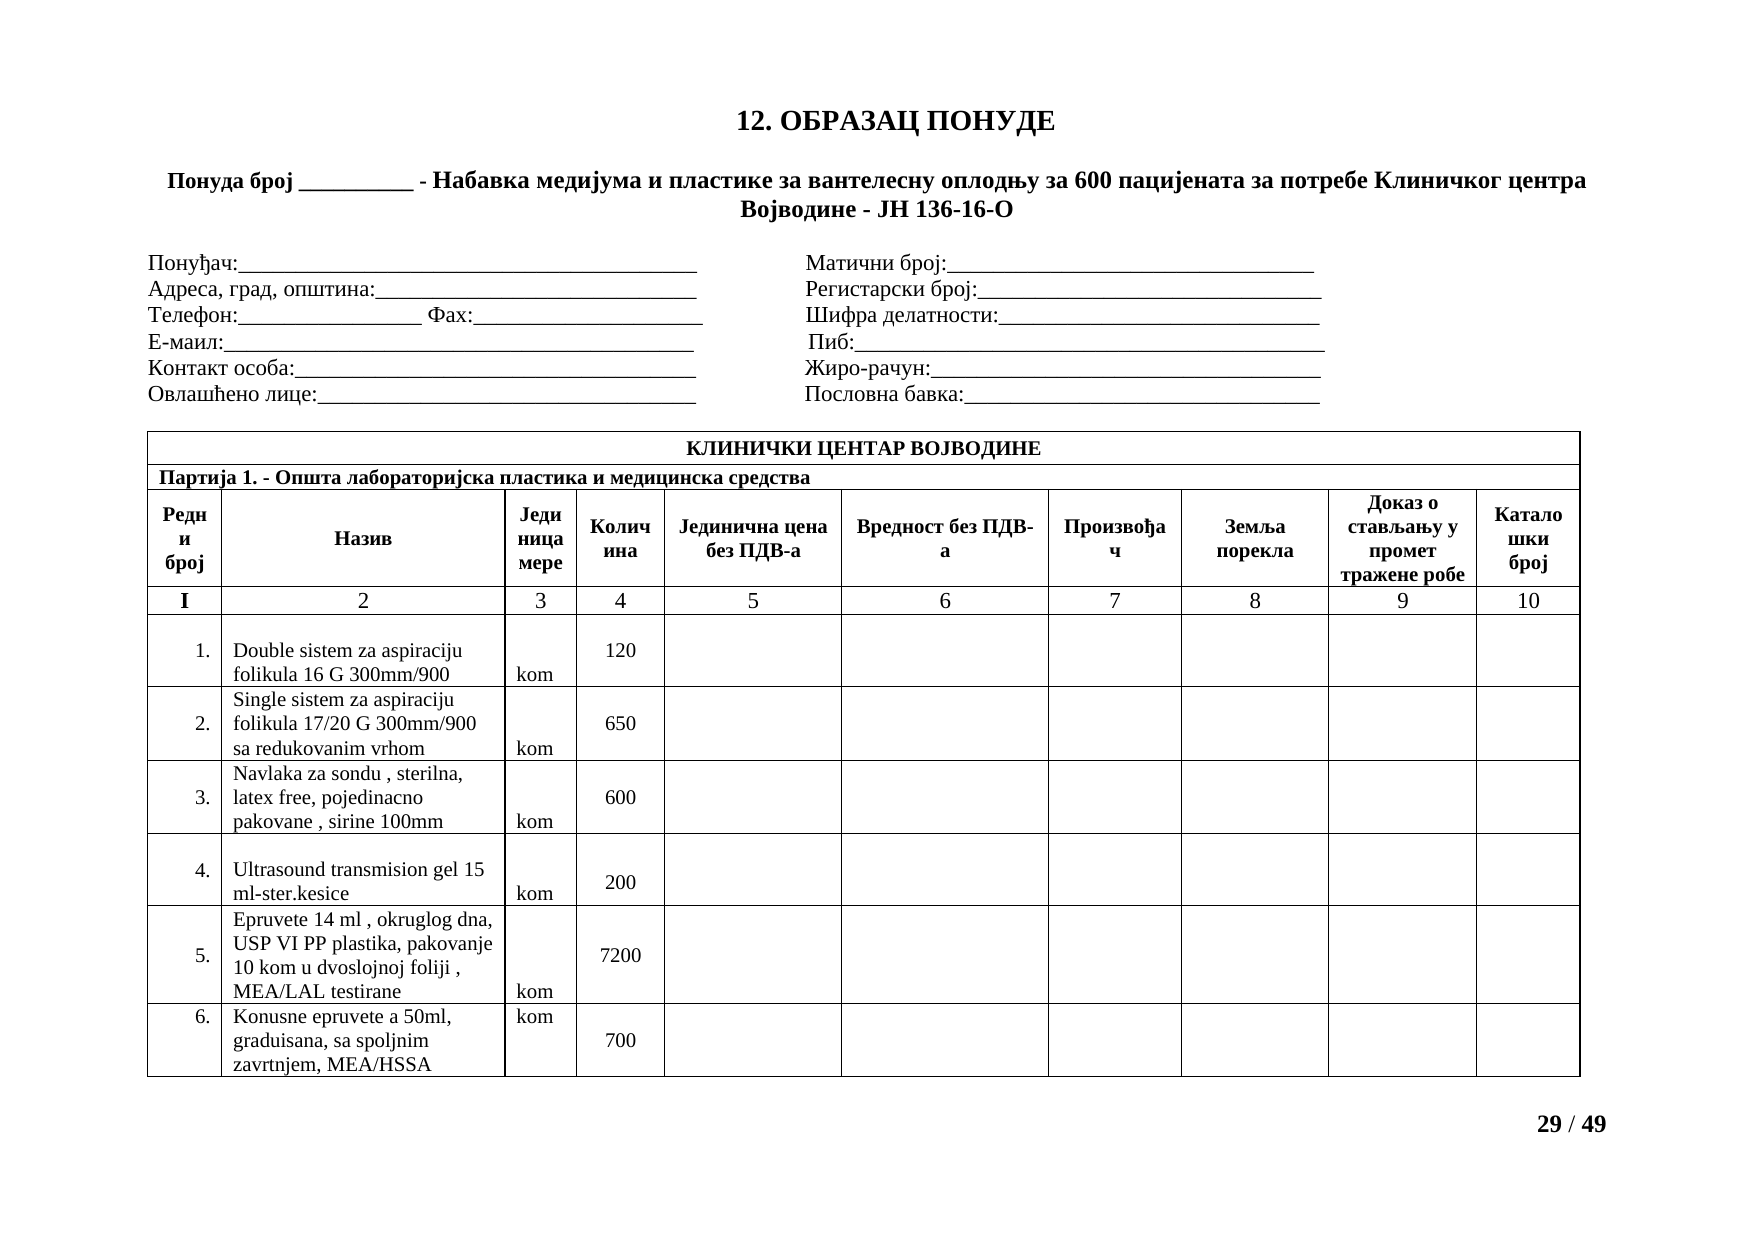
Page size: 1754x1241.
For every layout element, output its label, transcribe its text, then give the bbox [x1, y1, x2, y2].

table_cell [665, 615, 841, 686]
table_cell [665, 906, 841, 1003]
table_cell [665, 1004, 841, 1076]
table_cell 1. [148, 615, 221, 686]
table_cell 7200 [577, 906, 664, 1003]
table_cell 4. [148, 834, 221, 905]
table_cell [1182, 834, 1328, 905]
table_cell kom [506, 687, 576, 759]
table_cell kom [506, 615, 576, 686]
table_cell kom [506, 834, 576, 905]
table_cell 5. [148, 906, 221, 1003]
table_cell Земља порекла [1182, 490, 1328, 586]
table_cell 6. [148, 1004, 221, 1076]
table_cell I [148, 587, 221, 613]
table_cell Јединица мере [506, 490, 576, 586]
table_cell kom [506, 1004, 576, 1076]
text Понуђач:________________________________________ Матични број:________________________________ [148, 249, 1606, 275]
table_cell 600 [577, 761, 664, 833]
table_cell 3. [148, 761, 221, 833]
table_cell 8 [1182, 587, 1328, 613]
table_cell [1182, 615, 1328, 686]
text Адреса, град, општина:____________________________ Регистарски број:______________________________ [148, 275, 1606, 301]
table_cell 650 [577, 687, 664, 759]
table_cell Партија 1. - Општа лабораторијска пластика и медицинска средства [148, 465, 1579, 489]
table_cell [1477, 906, 1579, 1003]
table_cell [665, 687, 841, 759]
table_cell Navlaka za sondu , sterilna, latex free, pojedinacno pakovane , sirine 100mm [222, 761, 504, 833]
table_header КЛИНИЧКИ ЦЕНТАР ВОЈВОДИНЕ [148, 432, 1579, 464]
table_cell 2 [222, 587, 504, 613]
table_cell [1329, 906, 1476, 1003]
table_cell Single sistem za aspiraciju folikula 17/20 G 300mm/900 sa redukovanim vrhom [222, 687, 504, 759]
table_cell Произвођач [1049, 490, 1181, 586]
table_cell [1477, 1004, 1579, 1076]
table_cell [1329, 687, 1476, 759]
text Овлашћено лице:_________________________________ Пословна бавка:_______________________________ [148, 381, 1606, 407]
table_cell [1049, 761, 1181, 833]
table_cell kom [506, 761, 576, 833]
table_cell 200 [577, 834, 664, 905]
table_cell Доказ о стављању у промет тражене робе [1329, 490, 1476, 586]
table_cell Количина [577, 490, 664, 586]
table_cell 9 [1329, 587, 1476, 613]
table_cell [1182, 1004, 1328, 1076]
table_cell [1477, 761, 1579, 833]
table_cell Double sistem za aspiraciju folikula 16 G 300mm/900 [222, 615, 504, 686]
table_cell [1049, 834, 1181, 905]
table_cell [842, 615, 1048, 686]
table_cell 10 [1477, 587, 1579, 613]
table_cell [1182, 687, 1328, 759]
table_cell [842, 761, 1048, 833]
table_cell 5 [665, 587, 841, 613]
table_cell Јединична цена без ПДВ-а [665, 490, 841, 586]
table_cell 700 [577, 1004, 664, 1076]
table_cell [842, 1004, 1048, 1076]
table_cell [1049, 615, 1181, 686]
table_cell [1049, 1004, 1181, 1076]
text Понуда број __________ - Набавка медијума и пластике за вантелесну оплодњу за 600 пацијената за потребе Клиничког центра Војводине - ЈН 136-16-О [148, 165, 1606, 222]
table_cell Редни број [148, 490, 221, 586]
table_cell 6 [842, 587, 1048, 613]
text Контакт особа:___________________________________ Жиро-рачун:__________________________________ [148, 354, 1606, 381]
table_cell [842, 906, 1048, 1003]
table_cell [665, 834, 841, 905]
table_cell Вредност без ПДВ-а [842, 490, 1048, 586]
table_cell Epruvete 14 ml , okruglog dna, USP VI PP plastika, pakovanje 10 kom u dvoslojnoj foliji , MEA/LAL testirane [222, 906, 504, 1003]
table_cell Ultrasound transmision gel 15 ml-ster.kesice [222, 834, 504, 905]
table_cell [222, 1004, 504, 1076]
table_cell [1329, 1004, 1476, 1076]
table_cell Каталошки број [1477, 490, 1579, 586]
table_cell [1049, 906, 1181, 1003]
table_cell [842, 834, 1048, 905]
table_cell [1477, 615, 1579, 686]
table_cell [1182, 761, 1328, 833]
table_cell 7 [1049, 587, 1181, 613]
table_cell 120 [577, 615, 664, 686]
table_cell [1329, 615, 1476, 686]
table_cell kom [506, 906, 576, 1003]
subtitle 12. ОБРАЗАЦ ПОНУДЕ [185, 103, 1606, 136]
table_cell [1182, 906, 1328, 1003]
table_cell [665, 761, 841, 833]
text Е-маил:_________________________________________ Пиб:_________________________________________ [148, 328, 1606, 354]
table_cell 2. [148, 687, 221, 759]
table_cell [1329, 761, 1476, 833]
table_cell 4 [577, 587, 664, 613]
table_cell [842, 687, 1048, 759]
text Телефон:________________ Фах:____________________ Шифра делатности:____________________________ [148, 301, 1606, 328]
table_cell [1049, 687, 1181, 759]
table_cell Назив [222, 490, 504, 586]
table_cell [1477, 834, 1579, 905]
table_cell [1329, 834, 1476, 905]
table_cell [1477, 687, 1579, 759]
table_cell 3 [506, 587, 576, 613]
